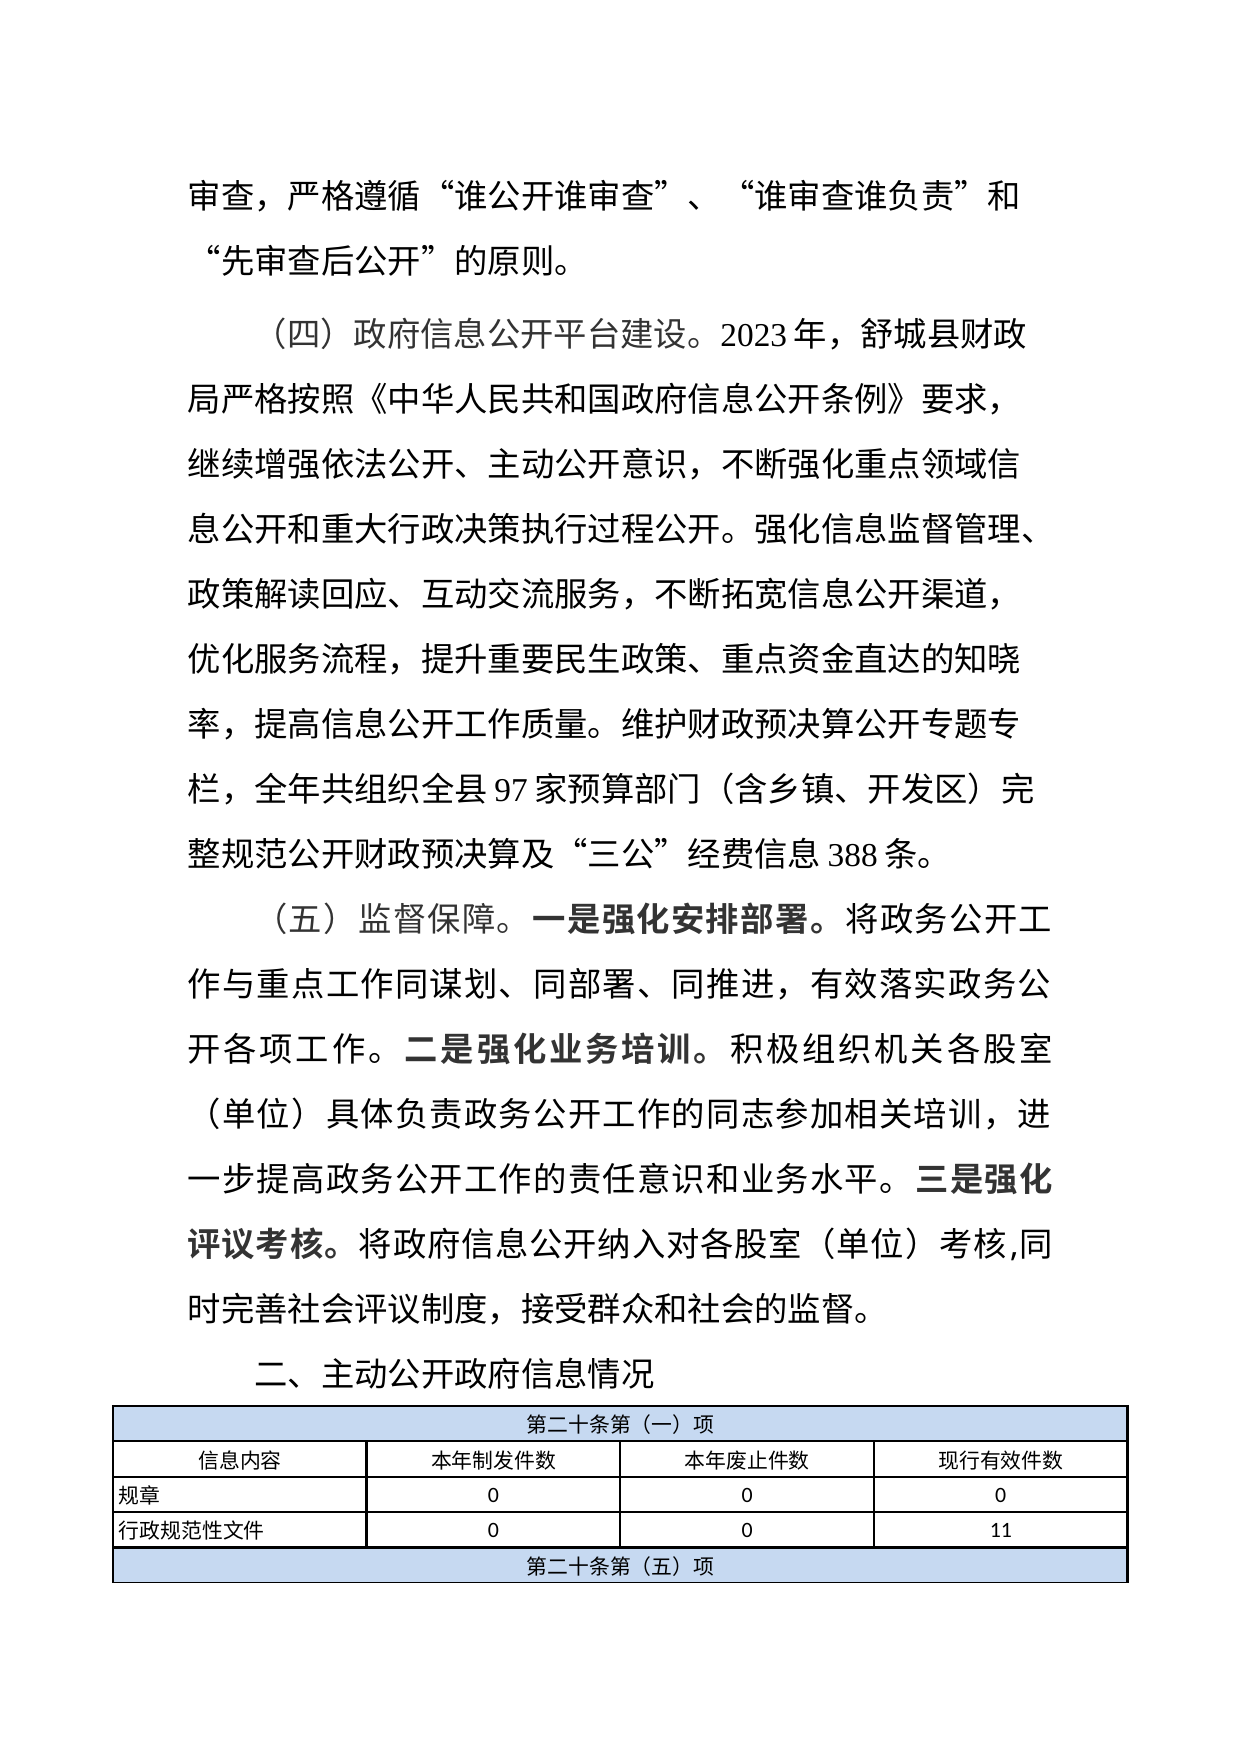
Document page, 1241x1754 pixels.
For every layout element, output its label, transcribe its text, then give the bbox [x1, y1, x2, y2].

table_cell 信息内容 [114, 1442, 365, 1476]
table_cell 0 [621, 1478, 873, 1511]
table_cell 0 [621, 1513, 873, 1546]
table_cell 0 [368, 1478, 619, 1511]
table_cell 本年废止件数 [621, 1442, 873, 1476]
table_cell 行政规范性文件 [114, 1513, 365, 1546]
table_cell 第二十条第（五）项 [114, 1549, 1126, 1582]
table_cell 规章 [114, 1478, 365, 1511]
text （五）监督保障。一是强化安排部署。将政务公开工作与重点工作同谋划、同部署、同推进，有效落实政务公开各项工作。二是强化业务培训。积极组织机关各股室（单位）具体负责政务公开工作的同志参加相关培训，进一步提高政务公开工作的责任意识和业务水平。三是强化评议考核。将政府信息公开纳入对各股室（单位）考核,同时完善社会评议制度，接受群众和社会的监督。 [187, 885, 1053, 1340]
table_cell 0 [368, 1513, 619, 1546]
text （四）政府信息公开平台建设。2023年，舒城县财政局严格按照《中华人民共和国政府信息公开条例》要求，继续增强依法公开、主动公开意识，不断强化重点领域信息公开和重大行政决策执行过程公开。强化信息监督管理、政策解读回应、互动交流服务，不断拓宽信息公开渠道，优化服务流程，提升重要民生政策、重点资金直达的知晓率，提高信息公开工作质量。维护财政预决算公开专题专栏，全年共组织全县97家预算部门（含乡镇、开发区）完整规范公开财政预决算及“三公”经费信息388条。 [187, 300, 1053, 885]
table_cell 0 [875, 1478, 1126, 1511]
table_cell 现行有效件数 [875, 1442, 1126, 1476]
table_cell 本年制发件数 [368, 1442, 619, 1476]
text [187, 162, 1053, 292]
table_header 第二十条第（一）项 [114, 1407, 1126, 1440]
text 二、主动公开政府信息情况 [187, 1340, 1053, 1405]
table_cell 11 [875, 1513, 1126, 1546]
